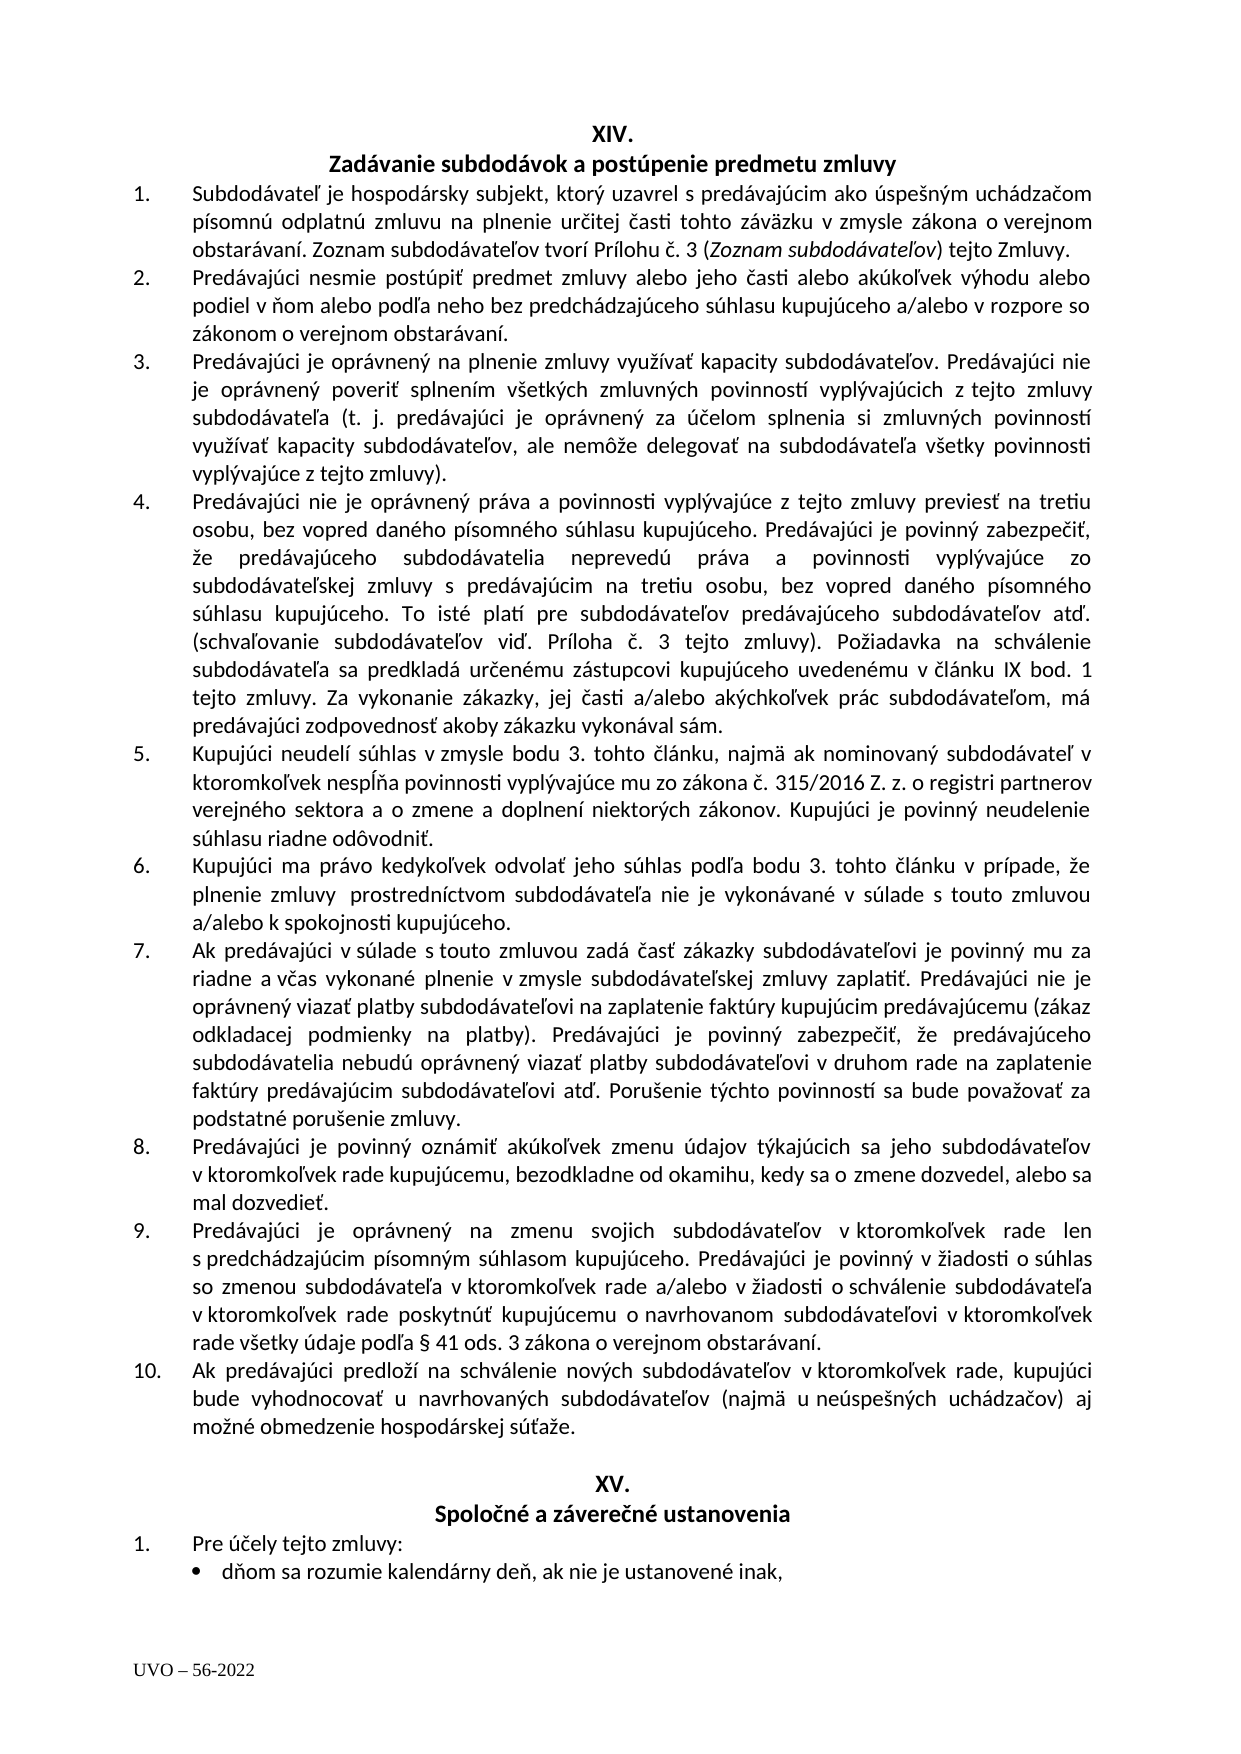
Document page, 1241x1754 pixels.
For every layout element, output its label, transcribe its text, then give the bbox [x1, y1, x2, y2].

list Predávajúci je oprávnený na plnenie zmluvy využívať kapacity subdodávateľov. Predávajúci nie je oprávnený poveriť splnením všetkých zmluvných povinností vyplývajúcich z tejto zmluvy subdodávateľa (t. j. predávajúci je oprávnený za účelom splnenia si zmluvných povinností využívať kapacity subdodávateľov, ale nemôže delegovať na subdodávateľa všetky povinnosti vyplývajúce z tejto zmluvy). [133, 347, 1092, 487]
text XV. [133, 1468, 1092, 1499]
list Predávajúci nesmie postúpiť predmet zmluvy alebo jeho časti alebo akúkoľvek výhodu alebo podiel v ňom alebo podľa neho bez predchádzajúceho súhlasu kupujúceho a/alebo v rozpore so zákonom o verejnom obstarávaní. [133, 263, 1092, 347]
list Ak predávajúci v súlade s touto zmluvou zadá časť zákazky subdodávateľovi je povinný mu za riadne a včas vykonané plnenie v zmysle subdodávateľskej zmluvy zaplatiť. Predávajúci nie je oprávnený viazať platby subdodávateľovi na zaplatenie faktúry kupujúcim predávajúcemu (zákaz odkladacej podmienky na platby). Predávajúci je povinný zabezpečiť, že predávajúceho subdodávatelia nebudú oprávnený viazať platby subdodávateľovi v druhom rade na zaplatenie faktúry predávajúcim subdodávateľovi atď. Porušenie týchto povinností sa bude považovať za podstatné porušenie zmluvy. [133, 936, 1092, 1132]
text Spoločné a záverečné ustanovenia [133, 1499, 1092, 1529]
list Subdodávateľ je hospodársky subjekt, ktorý uzavrel s predávajúcim ako úspešným uchádzačom písomnú odplatnú zmluvu na plnenie určitej časti tohto záväzku v zmysle zákona o verejnom obstarávaní. Zoznam subdodávateľov tvorí Prílohu č. 3 (Zoznam subdodávateľov) tejto Zmluvy. [133, 179, 1092, 263]
list Predávajúci je oprávnený na zmenu svojich subdodávateľov v ktoromkoľvek rade len s predchádzajúcim písomným súhlasom kupujúceho. Predávajúci je povinný v žiadosti o súhlas so zmenou subdodávateľa v ktoromkoľvek rade a/alebo v žiadosti o schválenie subdodávateľa v ktoromkoľvek rade poskytnúť kupujúcemu o navrhovanom subdodávateľovi v ktoromkoľvek rade všetky údaje podľa § 41 ods. 3 zákona o verejnom obstarávaní. [133, 1216, 1092, 1356]
list Kupujúci ma právo kedykoľvek odvolať jeho súhlas podľa bodu 3. tohto článku v prípade, že plnenie zmluvy prostredníctvom subdodávateľa nie je vykonávané v súlade s touto zmluvou a/alebo k spokojnosti kupujúceho. [133, 852, 1092, 936]
list dňom sa rozumie kalendárny deň, ak nie je ustanovené inak, [192, 1557, 1092, 1585]
text XIV. [133, 118, 1092, 149]
list Predávajúci je povinný oznámiť akúkoľvek zmenu údajov týkajúcich sa jeho subdodávateľov v ktoromkoľvek rade kupujúcemu, bezodkladne od okamihu, kedy sa o zmene dozvedel, alebo sa mal dozvedieť. [133, 1132, 1092, 1216]
list Ak predávajúci predloží na schválenie nových subdodávateľov v ktoromkoľvek rade, kupujúci bude vyhodnocovať u navrhovaných subdodávateľov (najmä u neúspešných uchádzačov) aj možné obmedzenie hospodárskej súťaže. [133, 1356, 1092, 1440]
list Kupujúci neudelí súhlas v zmysle bodu 3. tohto článku, najmä ak nominovaný subdodávateľ v ktoromkoľvek nespĺňa povinnosti vyplývajúce mu zo zákona č. 315/2016 Z. z. o registri partnerov verejného sektora a o zmene a doplnení niektorých zákonov. Kupujúci je povinný neudelenie súhlasu riadne odôvodniť. [133, 739, 1092, 852]
list Pre účely tejto zmluvy: [133, 1529, 1092, 1557]
list Predávajúci nie je oprávnený práva a povinnosti vyplývajúce z tejto zmluvy previesť na tretiu osobu, bez vopred daného písomného súhlasu kupujúceho. Predávajúci je povinný zabezpečiť, že predávajúceho subdodávatelia neprevedú práva a povinnosti vyplývajúce zo subdodávateľskej zmluvy s predávajúcim na tretiu osobu, bez vopred daného písomného súhlasu kupujúceho. To isté platí pre subdodávateľov predávajúceho subdodávateľov atď. (schvaľovanie subdodávateľov viď. Príloha č. 3 tejto zmluvy). Požiadavka na schválenie subdodávateľa sa predkladá určenému zástupcovi kupujúceho uvedenému v článku IX bod. 1 tejto zmluvy. Za vykonanie zákazky, jej časti a/alebo akýchkoľvek prác subdodávateľom, má predávajúci zodpovednosť akoby zákazku vykonával sám. [133, 487, 1092, 739]
text Zadávanie subdodávok a postúpenie predmetu zmluvy [133, 149, 1092, 179]
